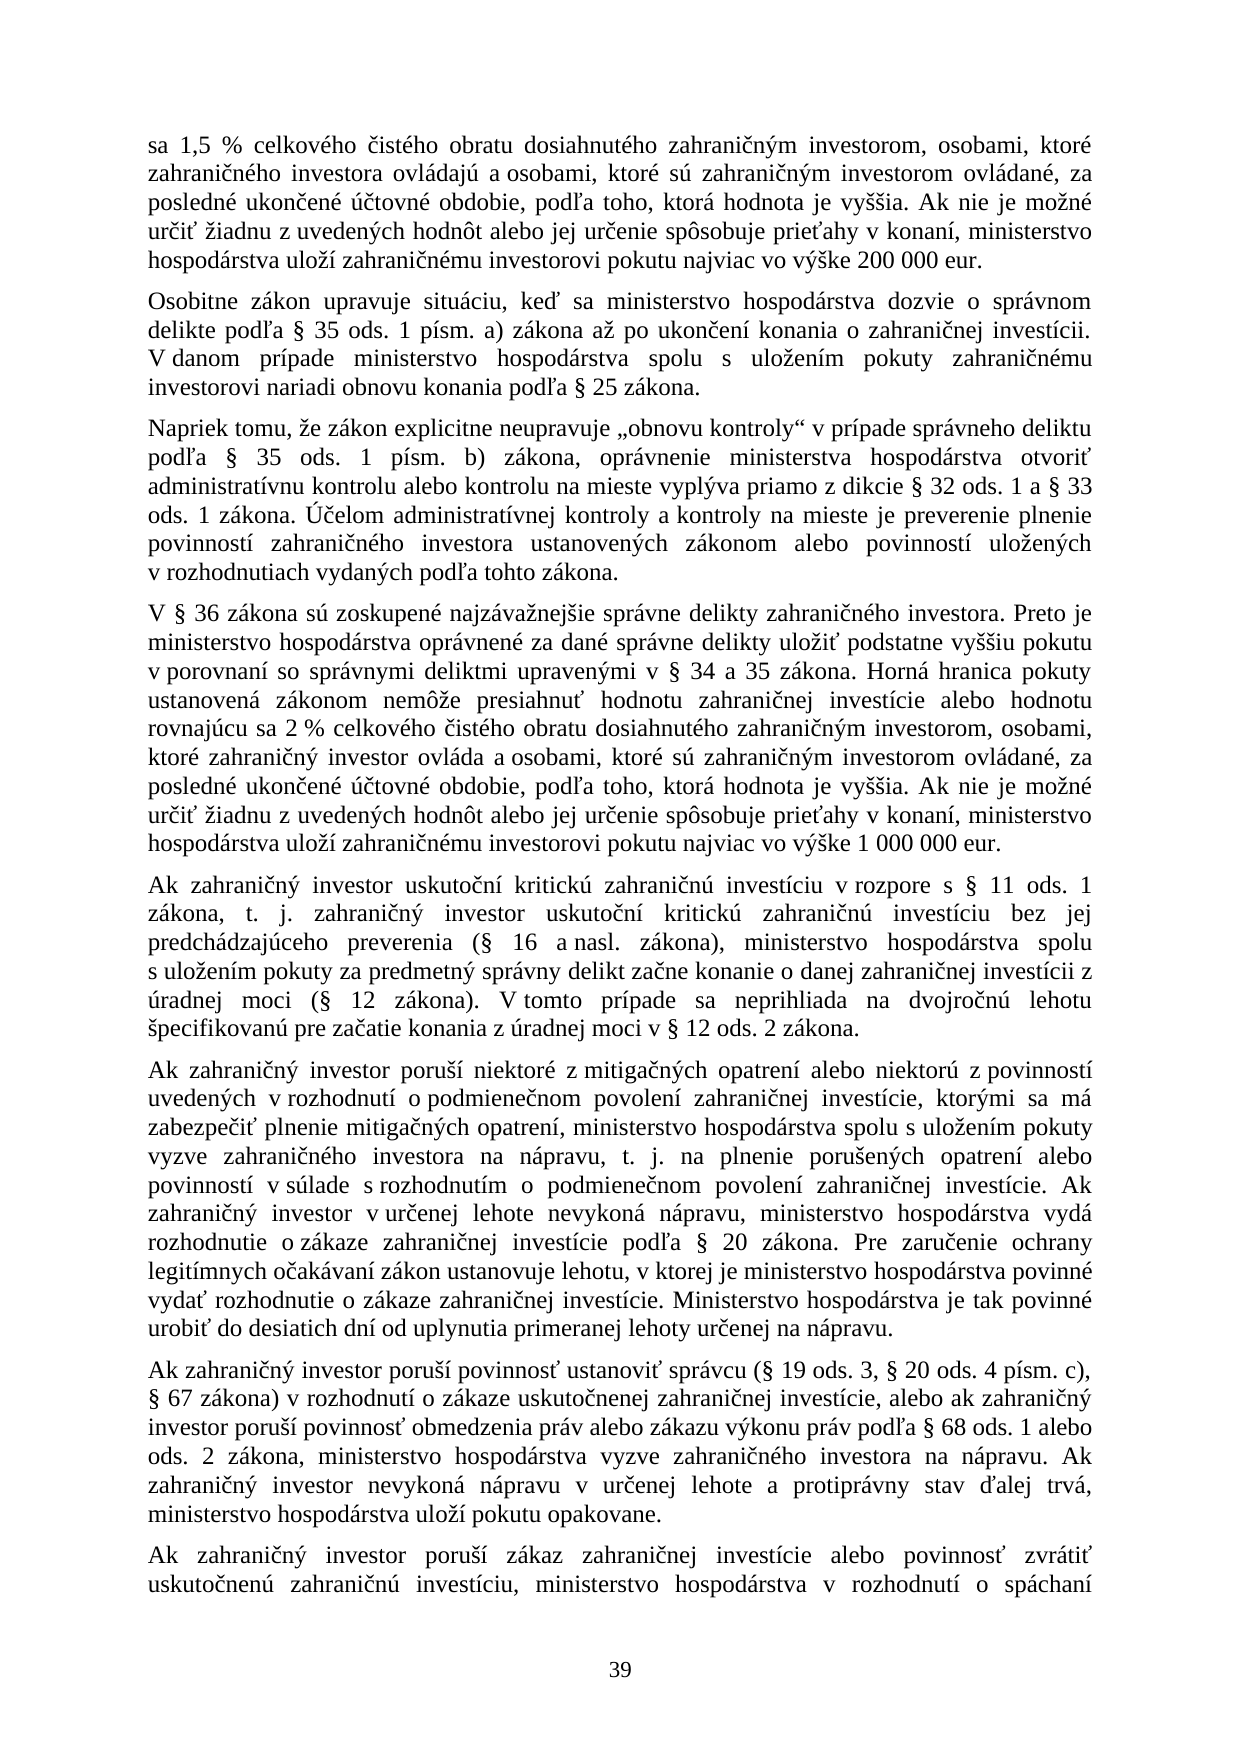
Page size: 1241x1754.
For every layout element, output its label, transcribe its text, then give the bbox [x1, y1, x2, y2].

text Ak zahraničný investor poruší niektoré z mitigačných opatrení alebo niektorú z povinností uvedených v rozhodnutí o podmienečnom povolení zahraničnej investície, ktorými sa má zabezpečiť plnenie mitigačných opatrení, ministerstvo hospodárstva spolu s uložením pokuty vyzve zahraničného investora na nápravu, t. j. na plnenie porušených opatrení alebo povinností v súlade s rozhodnutím o podmienečnom povolení zahraničnej investície. Ak zahraničný investor v určenej lehote nevykoná nápravu, ministerstvo hospodárstva vydá rozhodnutie o zákaze zahraničnej investície podľa § 20 zákona. Pre zaručenie ochrany legitímnych očakávaní zákon ustanovuje lehotu, v ktorej je ministerstvo hospodárstva povinné vydať rozhodnutie o zákaze zahraničnej investície. Ministerstvo hospodárstva je tak povinné urobiť do desiatich dní od uplynutia primeranej lehoty určenej na nápravu. [148, 1055, 1093, 1256]
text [148, 1540, 1093, 1598]
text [148, 130, 1093, 273]
text Ak zahraničný investor poruší povinnosť ustanoviť správcu (§ 19 ods. 3, § 20 ods. 4 písm. c), § 67 zákona) v rozhodnutí o zákaze uskutočnenej zahraničnej investície, alebo ak zahraničný investor poruší povinnosť obmedzenia práv alebo zákazu výkonu práv podľa § 68 ods. 1 alebo ods. 2 zákona, ministerstvo hospodárstva vyzve zahraničného investora na nápravu. Ak zahraničný investor nevykoná nápravu v určenej lehote a protiprávny stav ďalej trvá, ministerstvo hospodárstva uloží pokutu opakovane. [148, 1355, 1093, 1528]
text Napriek tomu, že zákon explicitne neupravuje „obnovu kontroly“ v prípade správneho deliktu podľa § 35 ods. 1 písm. b) zákona, oprávnenie ministerstva hospodárstva otvoriť administratívnu kontrolu alebo kontrolu na mieste vyplýva priamo z dikcie § 32 ods. 1 a § 33 ods. 1 zákona. Účelom administratívnej kontroly a kontroly na mieste je preverenie plnenie povinností zahraničného investora ustanovených zákonom alebo povinností uložených v rozhodnutiach vydaných podľa tohto zákona. [148, 413, 1093, 586]
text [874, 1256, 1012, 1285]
text V § 36 zákona sú zoskupené najzávažnejšie správne delikty zahraničného investora. Preto je ministerstvo hospodárstva oprávnené za dané správne delikty uložiť podstatne vyššiu pokutu v porovnaní so správnymi deliktmi upravenými v § 34 a 35 zákona. Horná hranica pokuty ustanovená zákonom nemôže presiahnuť hodnotu zahraničnej investície alebo hodnotu rovnajúcu sa 2 % celkového čistého obratu dosiahnutého zahraničným investorom, osobami, ktoré zahraničný investor ovláda a osobami, ktoré sú zahraničným investorom ovládané, za posledné ukončené účtovné obdobie, podľa toho, ktorá hodnota je vyššia. Ak nie je možné určiť žiadnu z uvedených hodnôt alebo jej určenie spôsobuje prieťahy v konaní, ministerstvo hospodárstva uloží zahraničnému investorovi pokutu najviac vo výške 1 000 000 eur. [148, 598, 1093, 857]
text Osobitne zákon upravuje situáciu, keď sa ministerstvo hospodárstva dozvie o správnom delikte podľa § 35 ods. 1 písm. a) zákona až po ukončení konania o zahraničnej investícii. V danom prípade ministerstvo hospodárstva spolu s uložením pokuty zahraničnému investorovi nariadi obnovu konania podľa § 25 zákona. [148, 286, 1093, 401]
text Ak zahraničný investor uskutoční kritickú zahraničnú investíciu v rozpore s § 11 ods. 1 zákona, t. j. zahraničný investor uskutoční kritickú zahraničnú investíciu bez jej predchádzajúceho preverenia (§ 16 a nasl. zákona), ministerstvo hospodárstva spolu s uložením pokuty za predmetný správny delikt začne konanie o danej zahraničnej investícii z úradnej moci (§ 12 zákona). V tomto prípade sa neprihliada na dvojročnú lehotu špecifikovanú pre začatie konania z úradnej moci v § 12 ods. 2 zákona. [148, 870, 1093, 1042]
